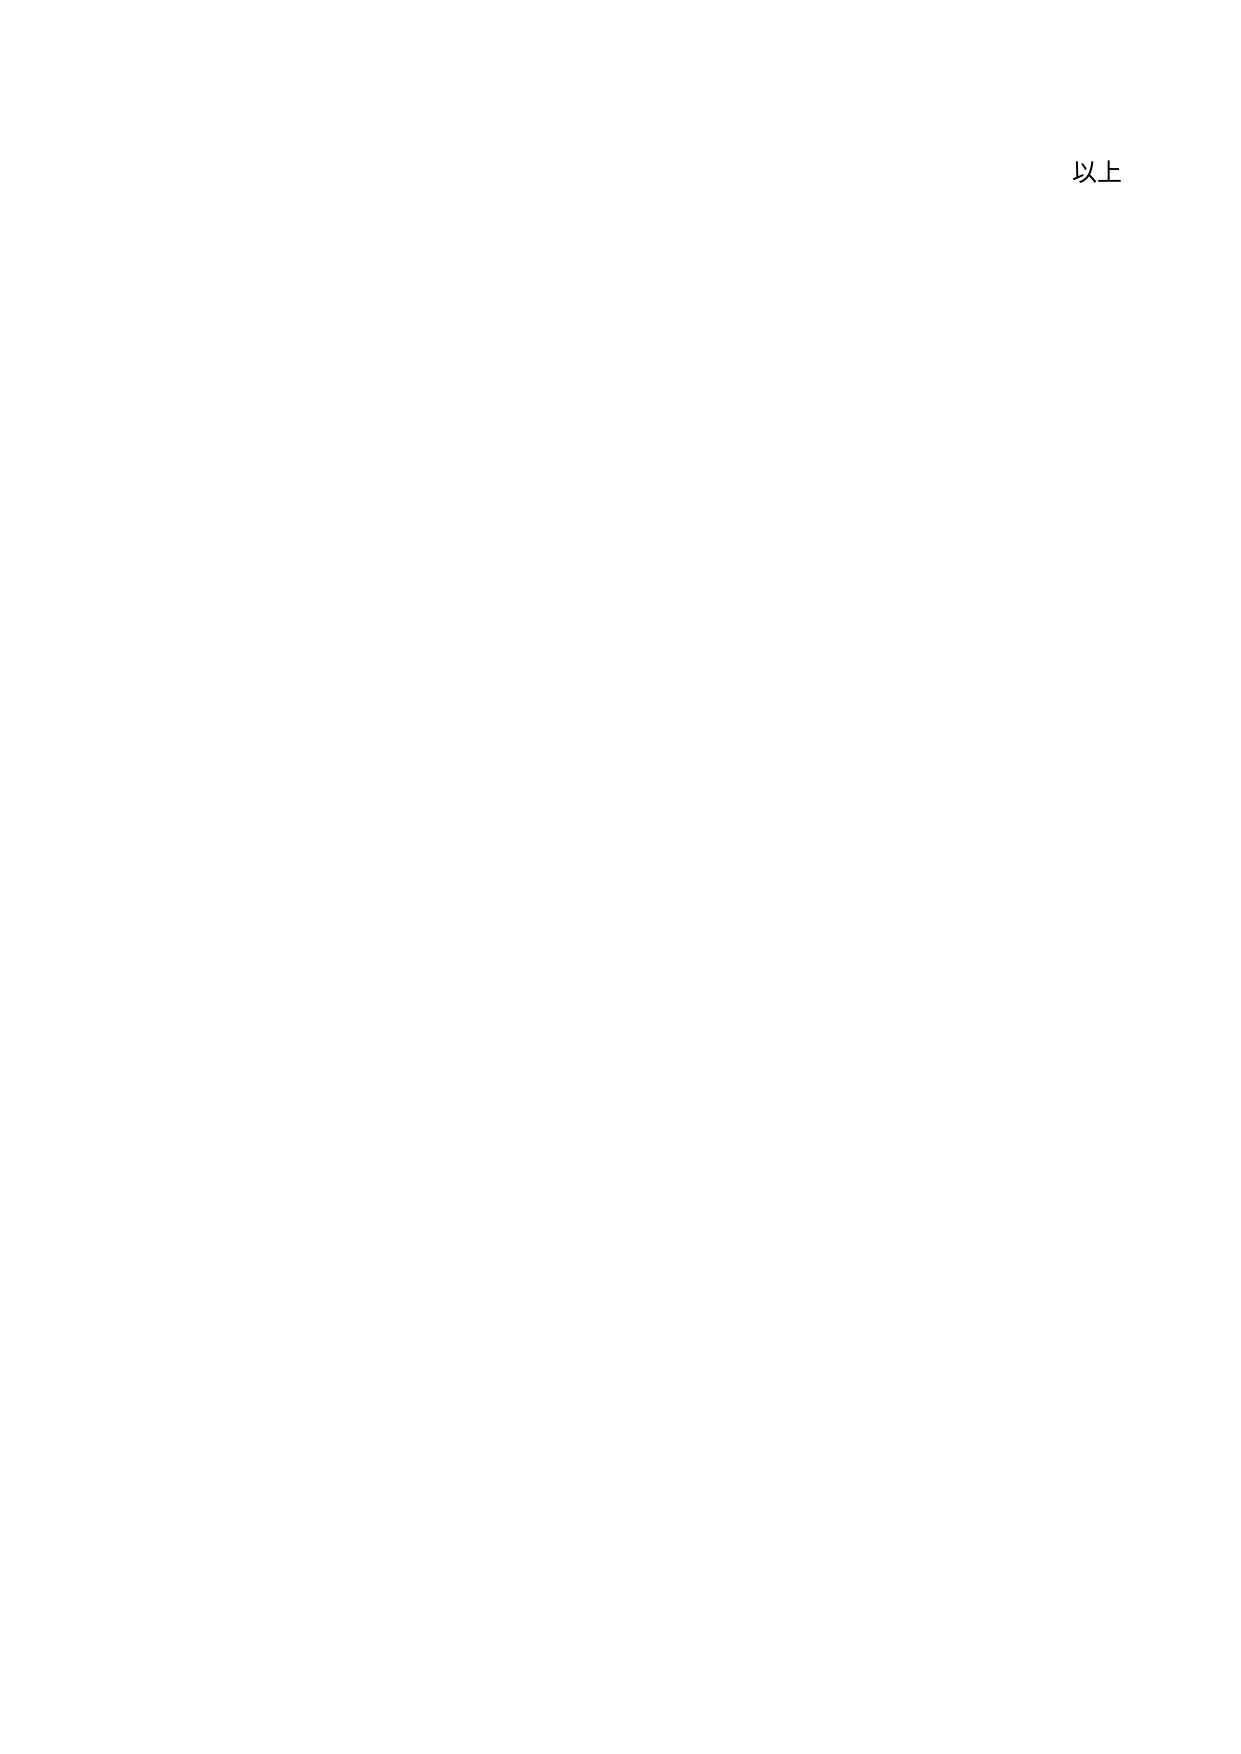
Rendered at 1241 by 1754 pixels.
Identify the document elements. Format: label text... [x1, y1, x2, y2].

text 以上 [118, 152, 1122, 188]
